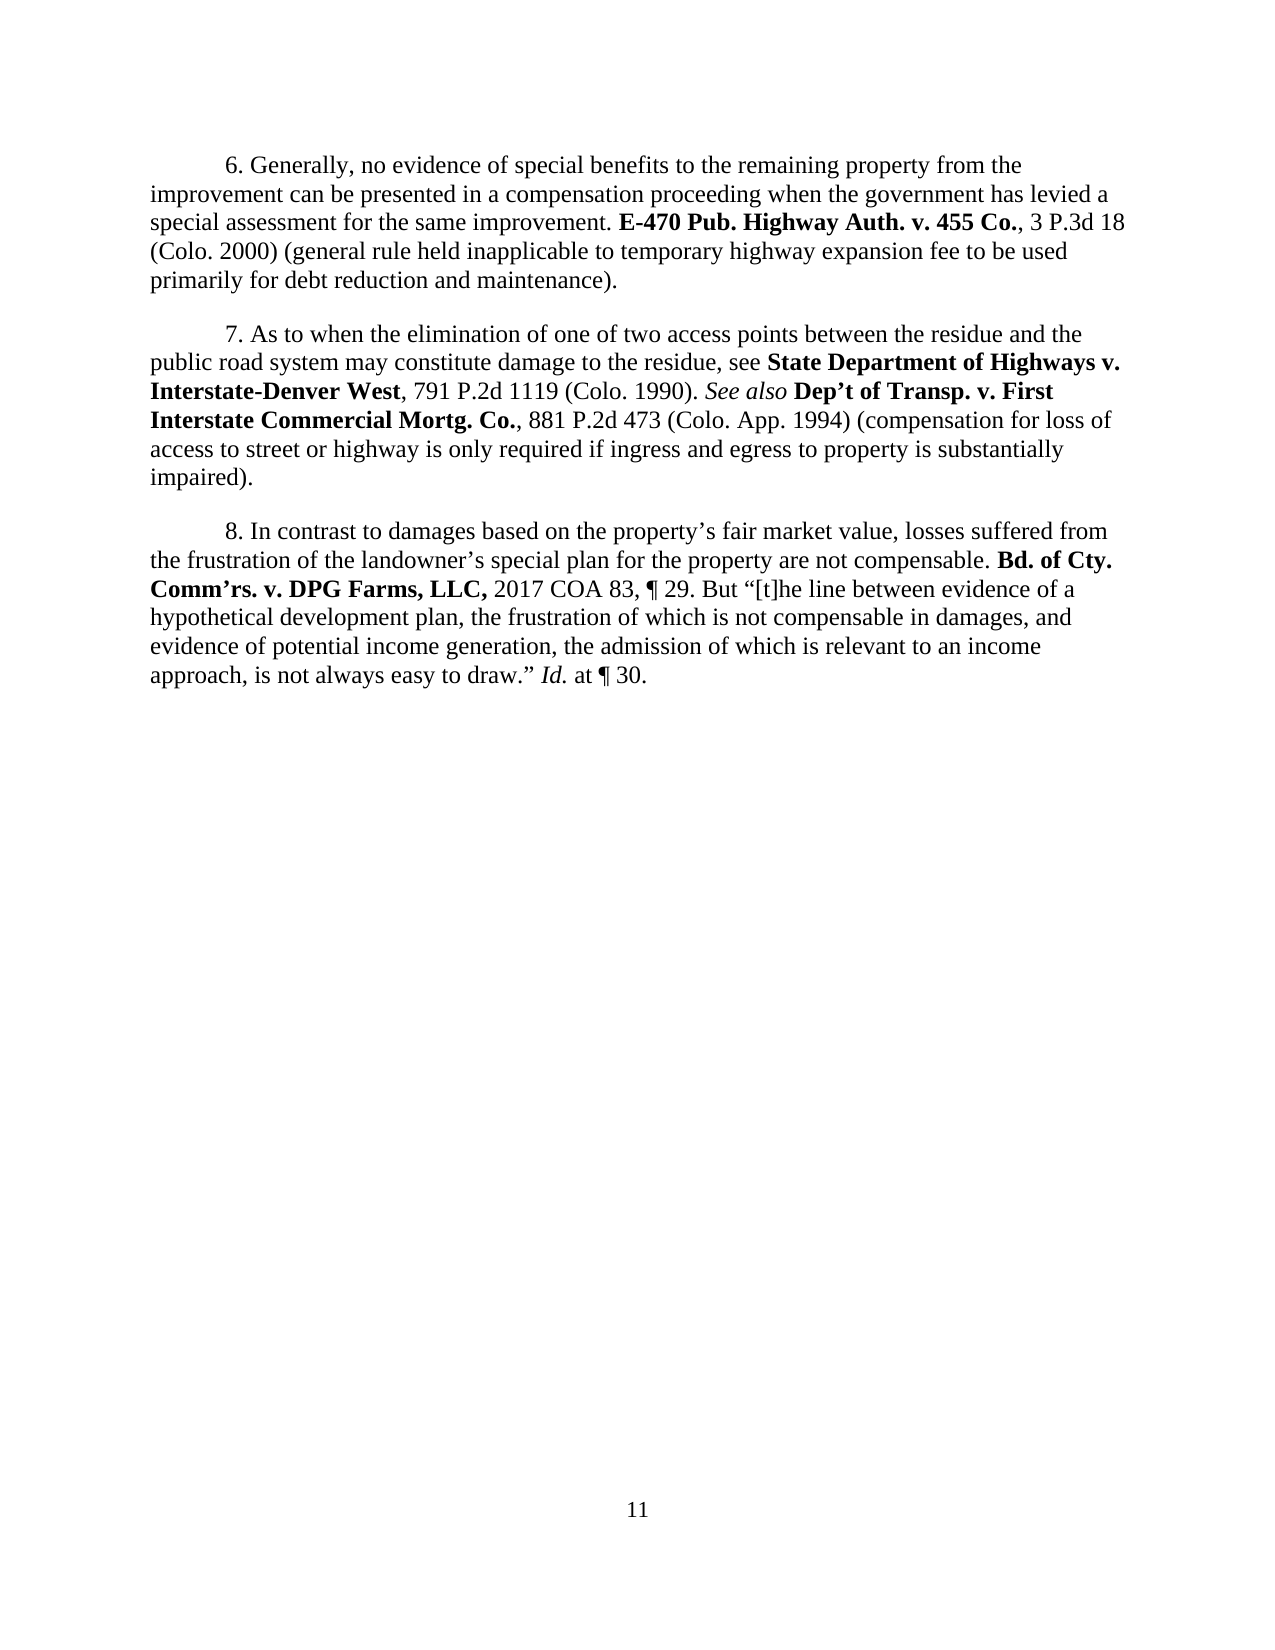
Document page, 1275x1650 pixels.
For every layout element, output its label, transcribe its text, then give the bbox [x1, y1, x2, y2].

text 7. As to when the elimination of one of two access points between the residue and the public road system may constitute damage to the residue, see State Department of Highways v. Interstate-Denver West, 791 P.2d 1119 (Colo. 1990). See also Dep’t of Transp. v. First Interstate Commercial Mortg. Co., 881 P.2d 473 (Colo. App. 1994) (compensation for loss of access to street or highway is only required if ingress and egress to property is substantially impaired). [150, 319, 1125, 491]
text 6. Generally, no evidence of special benefits to the remaining property from the improvement can be presented in a compensation proceeding when the government has levied a special assessment for the same improvement. E-470 Pub. Highway Auth. v. 455 Co., 3 P.3d 18 (Colo. 2000) (general rule held inapplicable to temporary highway expansion fee to be used primarily for debt reduction and maintenance). [150, 150, 1125, 294]
text 8. In contrast to damages based on the property’s fair market value, losses suffered from the frustration of the landowner’s special plan for the property are not compensable. Bd. of Cty. Comm’rs. v. DPG Farms, LLC, 2017 COA 83, ¶ 29. But “[t]he line between evidence of a hypothetical development plan, the frustration of which is not compensable in damages, and evidence of potential income generation, the admission of which is relevant to an income approach, is not always easy to draw.” Id. at ¶ 30. [150, 516, 1125, 689]
